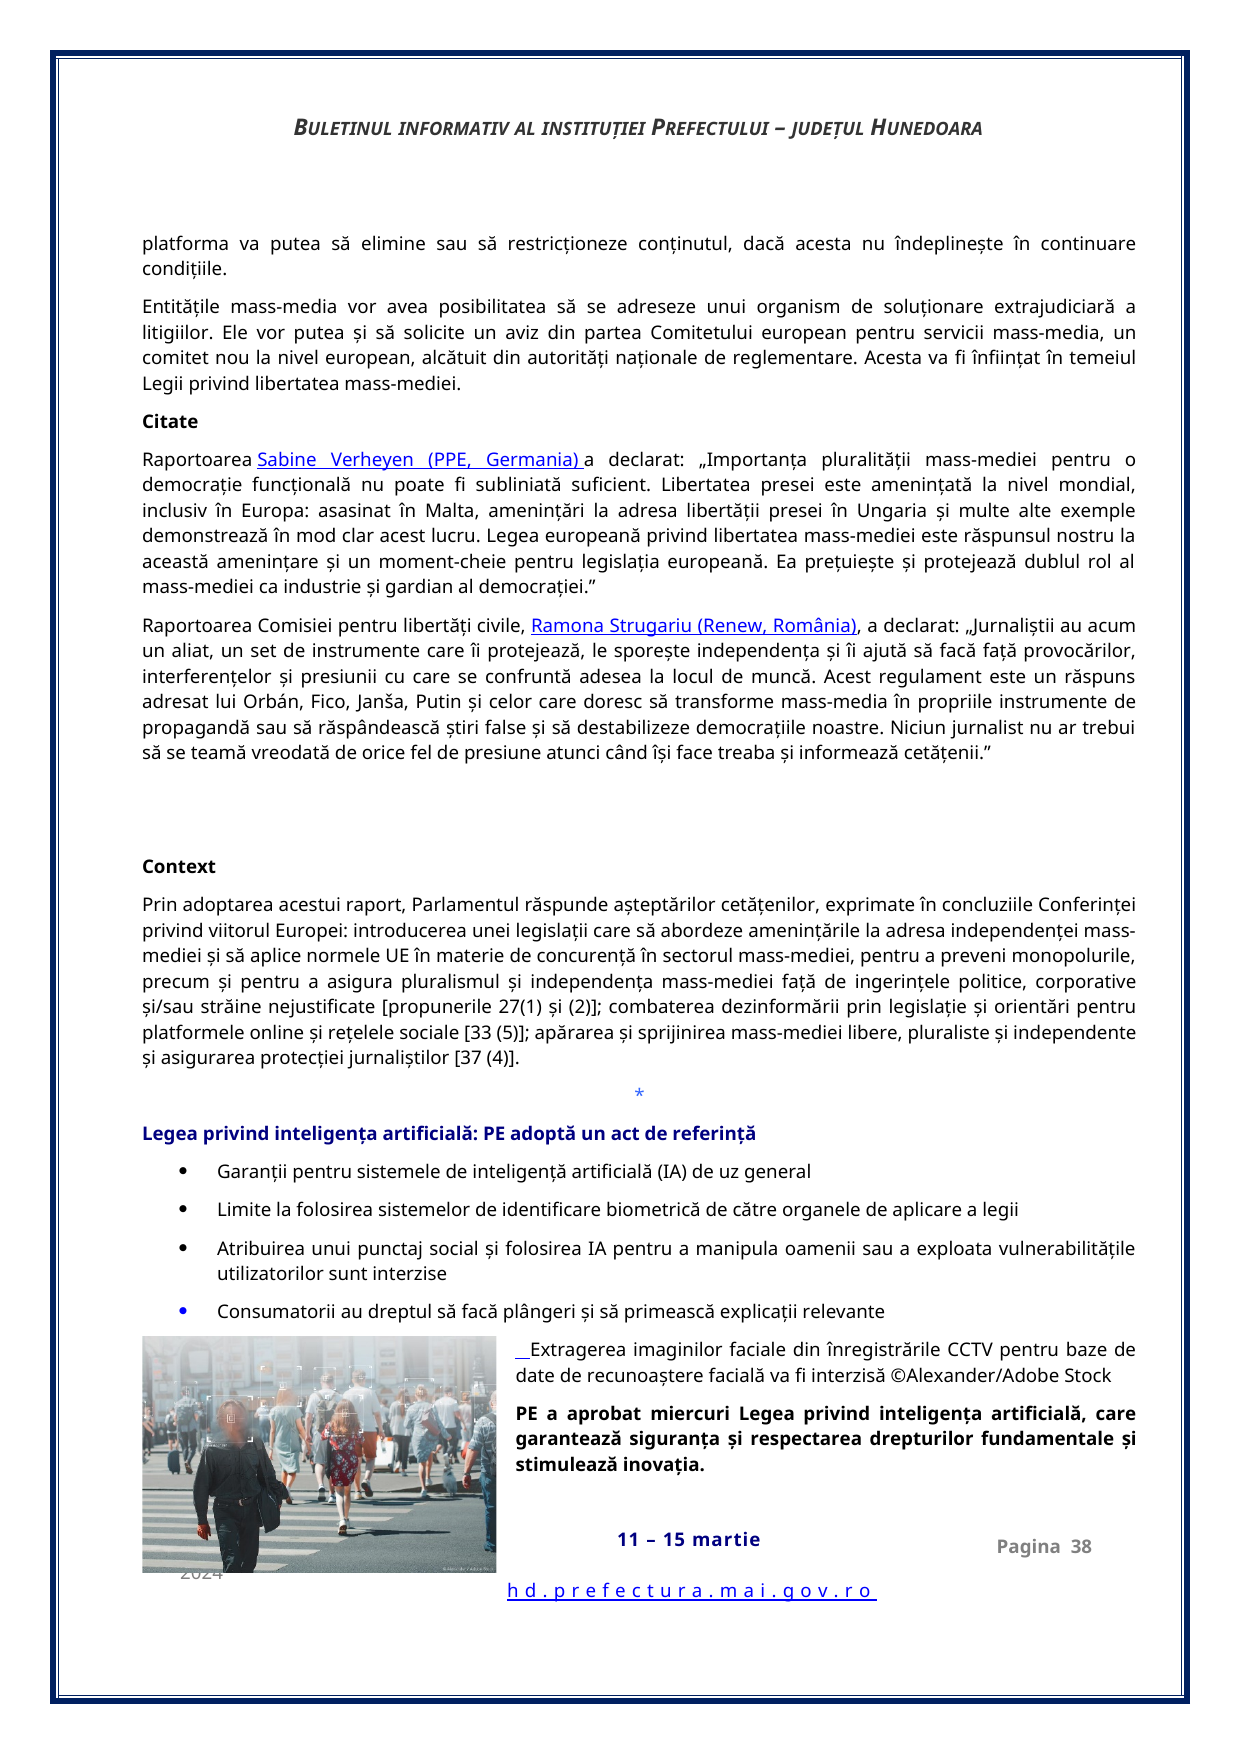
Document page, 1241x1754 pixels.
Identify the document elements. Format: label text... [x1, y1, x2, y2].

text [142, 230, 1137, 281]
text Context [142, 853, 1137, 879]
text Extragerea imaginilor faciale din înregistrările CCTV pentru baze de date de recunoaștere facială va fi interzisă ©Alexander/Adobe Stock [497, 1336, 1137, 1387]
text Citate [142, 408, 1137, 434]
text Prin adoptarea acestui raport, Parlamentul răspunde așteptărilor cetățenilor, exprimate în concluziile Conferinței privind viitorul Europei: introducerea unei legislații care să abordeze amenințările la adresa independenței mass-mediei și să aplice normele UE în materie de concurență în sectorul mass-mediei, pentru a preveni monopolurile, precum și pentru a asigura pluralismul și independența mass-mediei față de ingerințele politice, corporative și/sau străine nejustificate [propunerile 27(1) și (2)]; combaterea dezinformării prin legislație și orientări pentru platformele online și rețelele sociale [33 (5)]; apărarea și sprijinirea mass-mediei libere, pluraliste și independente și asigurarea protecției jurnaliștilor [37 (4)]. [142, 892, 1137, 1070]
text Raportoarea Comisiei pentru libertăți civile, Ramona Strugariu (Renew, România), a declarat: „Jurnaliștii au acum un aliat, un set de instrumente care îi protejează, le sporește independența și îi ajută să facă față provocărilor, interferențelor și presiunii cu care se confruntă adesea la locul de muncă. Acest regulament este un răspuns adresat lui Orbán, Fico, Janša, Putin și celor care doresc să transforme mass-media în propriile instrumente de propagandă sau să răspândească știri false și să destabilizeze democrațiile noastre. Niciun jurnalist nu ar trebui să se teamă vreodată de orice fel de presiune atunci când își face treaba și informează cetățenii.” [142, 612, 1137, 765]
list Limite la folosirea sistemelor de identificare biometrică de către organele de aplicare a legii [179, 1197, 1137, 1222]
text Entitățile mass-media vor avea posibilitatea să se adreseze unui organism de soluționare extrajudiciară a litigiilor. Ele vor putea și să solicite un aviz din partea Comitetului european pentru servicii mass-media, un comitet nou la nivel european, alcătuit din autorități naționale de reglementare. Acesta va fi înființat în temeiul Legii privind libertatea mass-mediei. [142, 294, 1137, 396]
text Legea privind inteligența artificială: PE adoptă un act de referință [142, 1121, 1137, 1146]
list Atribuirea unui punctaj social și folosirea IA pentru a manipula oamenii sau a exploata vulnerabilitățile utilizatorilor sunt interzise [179, 1235, 1137, 1286]
list Garanții pentru sistemele de inteligență artificială (IA) de uz general [179, 1159, 1137, 1184]
text Raportoarea Sabine Verheyen (PPE, Germania) a declarat: „Importanța pluralității mass-mediei pentru o democrație funcțională nu poate fi subliniată suficient. Libertatea presei este amenințată la nivel mondial, inclusiv în Europa: asasinat în Malta, amenințări la adresa libertății presei în Ungaria și multe alte exemple demonstrează în mod clar acest lucru. Legea europeană privind libertatea mass-mediei este răspunsul nostru la această amenințare și un moment-cheie pentru legislația europeană. Ea prețuiește și protejează dublul rol al mass-mediei ca industrie și gardian al democrației.” [142, 446, 1137, 599]
text PE a aprobat miercuri Legea privind inteligența artificială, care garantează siguranța și respectarea drepturilor fundamentale și stimulează inovația. [497, 1400, 1137, 1476]
picture [142, 1336, 497, 1573]
list Consumatorii au dreptul să facă plângeri și să primească explicații relevante [179, 1298, 1137, 1324]
text * [142, 1083, 1137, 1108]
